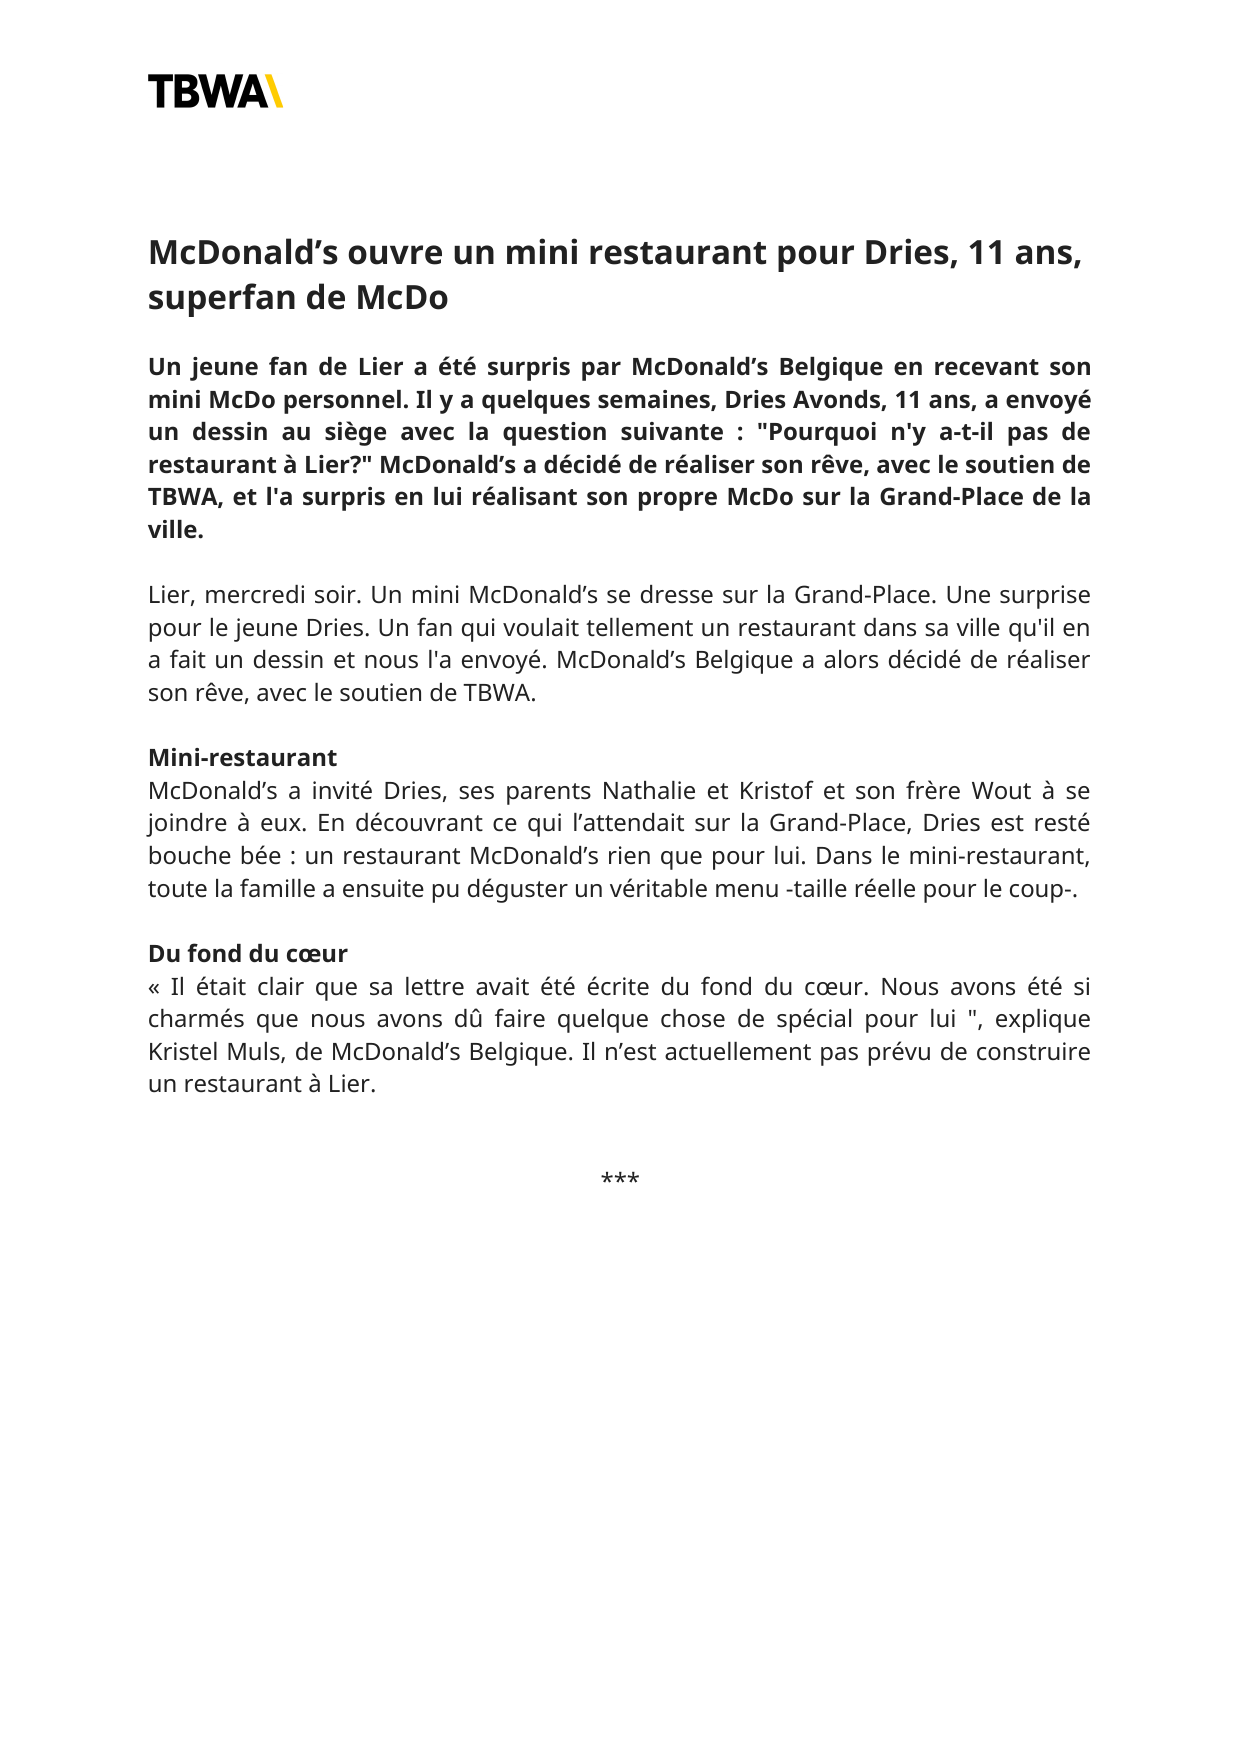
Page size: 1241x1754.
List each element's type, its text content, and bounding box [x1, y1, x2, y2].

text Mini-restaurant [148, 741, 1093, 774]
text Un jeune fan de Lier a été surpris par McDonald’s Belgique en recevant son mini McDo personnel. Il y a quelques semaines, Dries Avonds, 11 ans, a envoyé un dessin au siège avec la question suivante : "Pourquoi n'y a-t-il pas de restaurant à Lier?" McDonald’s a décidé de réaliser son rêve, avec le soutien de TBWA, et l'a surpris en lui réalisant son propre McDo sur la Grand-Place de la ville. [148, 350, 1093, 545]
text McDonald’s a invité Dries, ses parents Nathalie et Kristof et son frère Wout à se joindre à eux. En découvrant ce qui l’attendait sur la Grand-Place, Dries est resté bouche bée : un restaurant McDonald’s rien que pour lui. Dans le mini-restaurant, toute la famille a ensuite pu déguster un véritable menu -taille réelle pour le coup-. [148, 774, 1093, 904]
picture [147, 73, 284, 110]
text *** [148, 1165, 1093, 1197]
text McDonald’s ouvre un mini restaurant pour Dries, 11 ans, superfan de McDo [148, 148, 1093, 319]
text Du fond du cœur [148, 937, 1093, 969]
text Lier, mercredi soir. Un mini McDonald’s se dresse sur la Grand-Place. Une surprise pour le jeune Dries. Un fan qui voulait tellement un restaurant dans sa ville qu'il en a fait un dessin et nous l'a envoyé. McDonald’s Belgique a alors décidé de réaliser son rêve, avec le soutien de TBWA. [148, 578, 1093, 708]
text « Il était clair que sa lettre avait été écrite du fond du cœur. Nous avons été si charmés que nous avons dû faire quelque chose de spécial pour lui ", explique Kristel Muls, de McDonald’s Belgique. Il n’est actuellement pas prévu de construire un restaurant à Lier. [148, 969, 1093, 1100]
